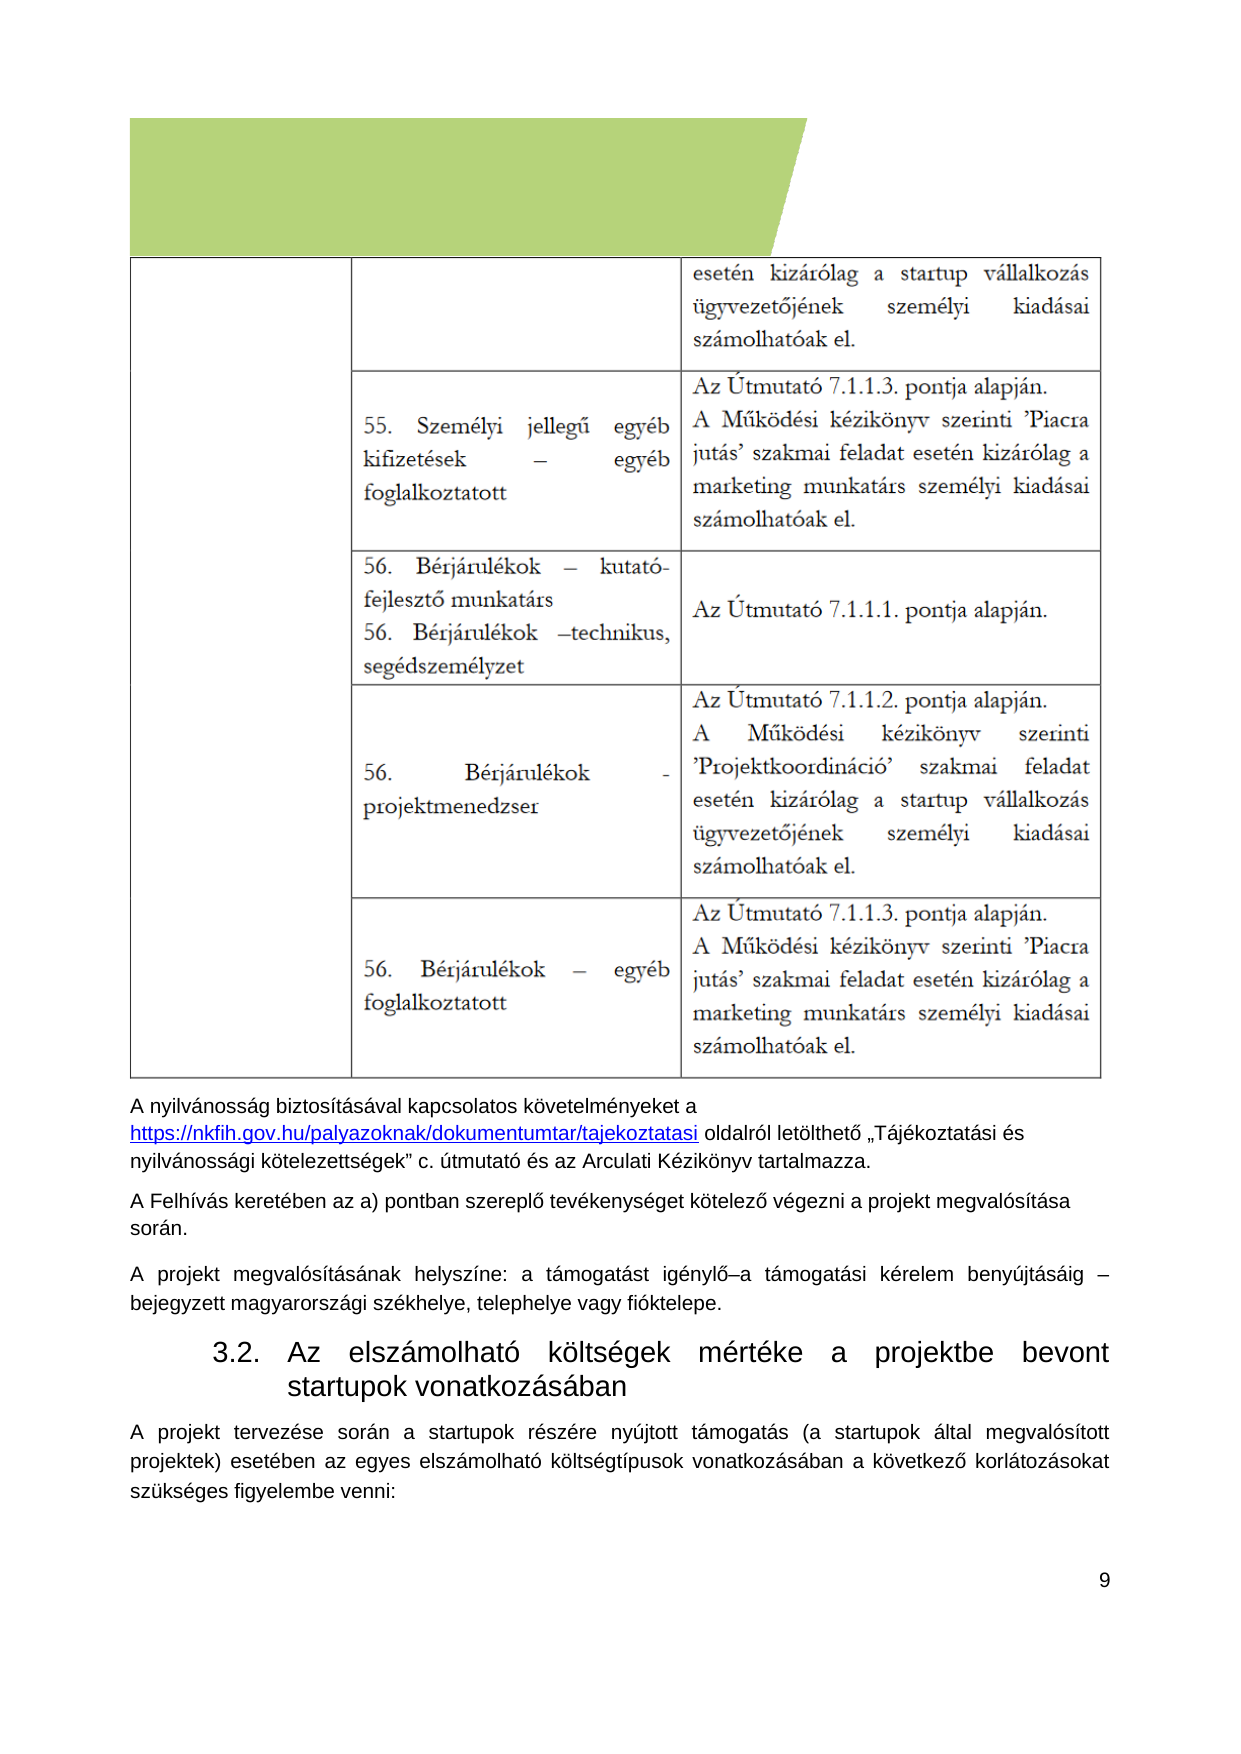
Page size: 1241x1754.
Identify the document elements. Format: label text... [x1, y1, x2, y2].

picture [129, 118, 1111, 1082]
subtitle Az elszámolható költségek mértéke a projektbe bevont startupok vonatkozásában [212, 1335, 1110, 1402]
list A projekt megvalósításának helyszíne: a támogatást igénylő–a támogatási kérelem benyújtásáig –bejegyzett magyarországi székhelye, telephelye vagy fióktelepe. [130, 1256, 1110, 1314]
text A nyilvánosság biztosításával kapcsolatos követelményeket a https://nkfih.gov.hu/palyazoknak/dokumentumtar/tajekoztatasi oldalról letölthető „Tájékoztatási és nyilvánossági kötelezettségek” c. útmutató és az Arculati Kézikönyv tartalmazza. [130, 1094, 1110, 1173]
text A Felhívás keretében az a) pontban szereplő tevékenységet kötelező végezni a projekt megvalósítása során. [130, 1189, 1110, 1240]
text A projekt tervezése során a startupok részére nyújtott támogatás (a startupok által megvalósított projektek) esetében az egyes elszámolható költségtípusok vonatkozásában a következő korlátozásokat szükséges figyelembe venni: [130, 1415, 1110, 1502]
